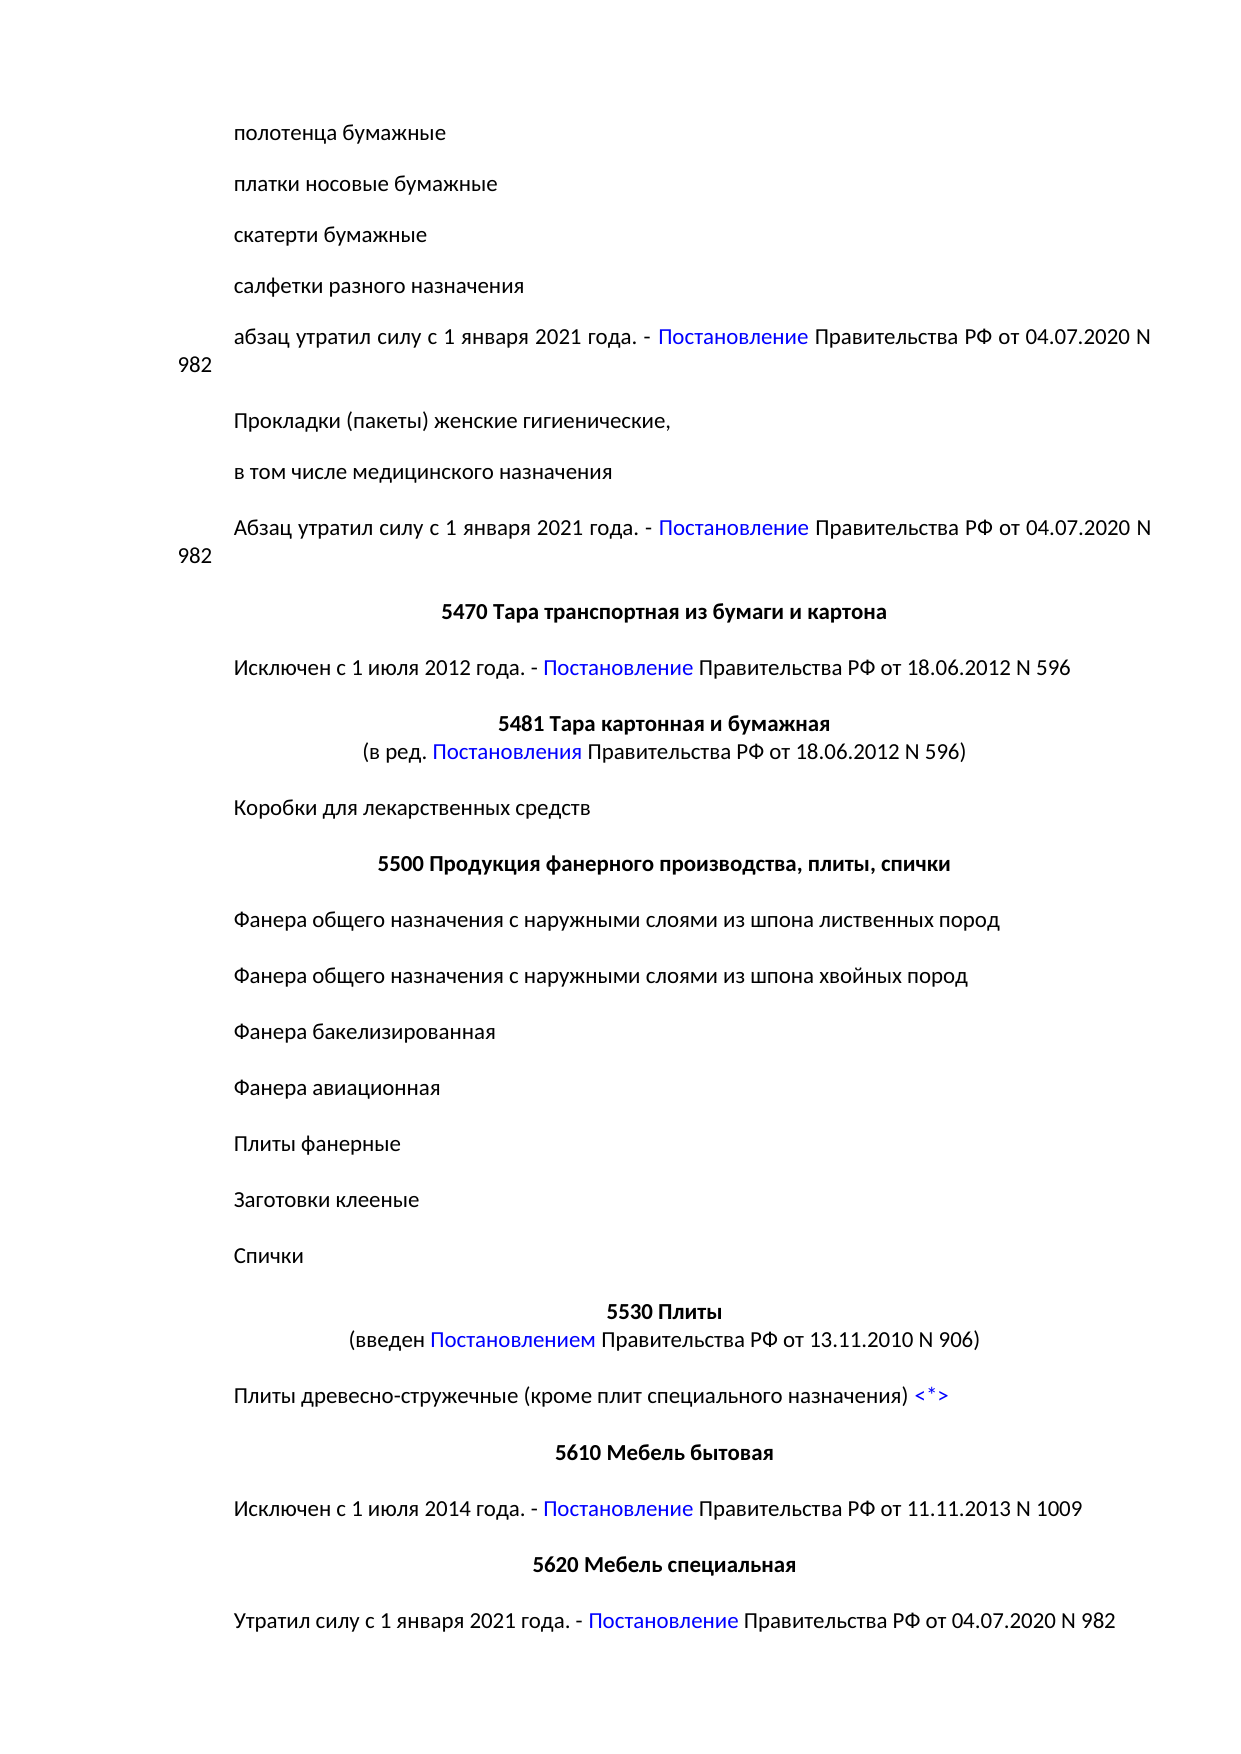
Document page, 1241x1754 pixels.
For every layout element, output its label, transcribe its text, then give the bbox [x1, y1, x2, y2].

text Фанера общего назначения с наружными слоями из шпона лиственных пород [177, 905, 1152, 933]
text платки носовые бумажные [177, 169, 1152, 197]
text Прокладки (пакеты) женские гигиенические, [177, 406, 1152, 434]
text Исключен с 1 июля 2012 года. - Постановление Правительства РФ от 18.06.2012 N 596 [177, 653, 1152, 681]
text Абзац утратил силу с 1 января 2021 года. - Постановление Правительства РФ от 04.07.2020 N 982 [177, 513, 1152, 569]
text Плиты древесно-стружечные (кроме плит специального назначения) <*> [177, 1382, 1152, 1409]
text Исключен с 1 июля 2014 года. - Постановление Правительства РФ от 11.11.2013 N 1009 [177, 1494, 1152, 1522]
text Заготовки клееные [177, 1185, 1152, 1213]
text (введен Постановлением Правительства РФ от 13.11.2010 N 906) [177, 1326, 1152, 1353]
text абзац утратил силу с 1 января 2021 года. - Постановление Правительства РФ от 04.07.2020 N 982 [177, 322, 1152, 378]
text в том числе медицинского назначения [177, 457, 1152, 485]
text (в ред. Постановления Правительства РФ от 18.06.2012 N 596) [177, 737, 1152, 765]
title 5530 Плиты [177, 1297, 1152, 1326]
title 5470 Тара транспортная из бумаги и картона [177, 597, 1152, 625]
text салфетки разного назначения [177, 271, 1152, 299]
text Спички [177, 1241, 1152, 1269]
title 5481 Тара картонная и бумажная [177, 709, 1152, 737]
text Плиты фанерные [177, 1129, 1152, 1157]
text полотенца бумажные [177, 118, 1152, 146]
title 5500 Продукция фанерного производства, плиты, спички [177, 849, 1152, 877]
title 5620 Мебель специальная [177, 1550, 1152, 1578]
text Фанера бакелизированная [177, 1017, 1152, 1045]
text скатерти бумажные [177, 220, 1152, 248]
text Утратил силу с 1 января 2021 года. - Постановление Правительства РФ от 04.07.2020 N 982 [177, 1606, 1152, 1634]
text Фанера общего назначения с наружными слоями из шпона хвойных пород [177, 961, 1152, 989]
text Коробки для лекарственных средств [177, 793, 1152, 821]
title 5610 Мебель бытовая [177, 1438, 1152, 1466]
text Фанера авиационная [177, 1073, 1152, 1101]
